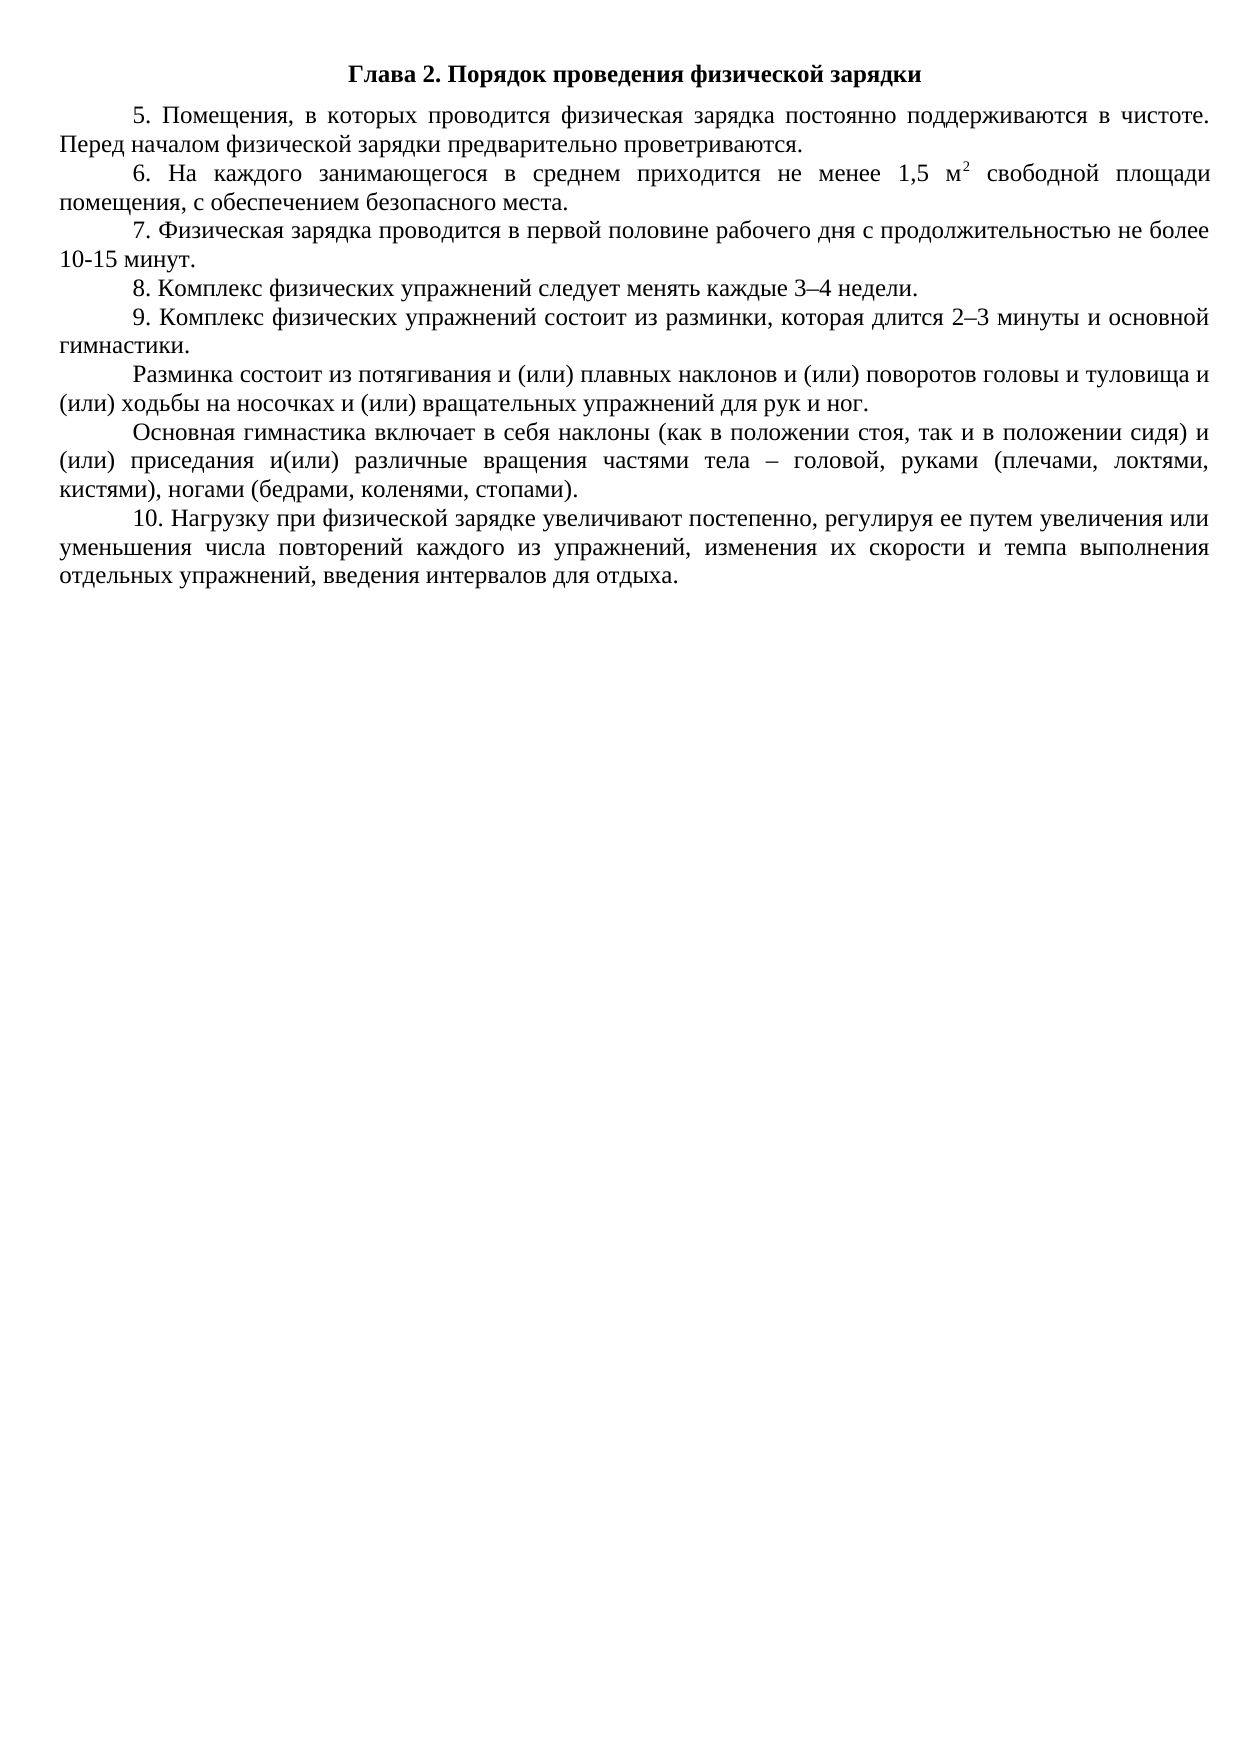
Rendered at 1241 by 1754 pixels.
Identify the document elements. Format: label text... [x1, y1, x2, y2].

text 7. Физическая зарядка проводится в первой половине рабочего дня с продолжительностью не более 10-15 минут. [59, 215, 1211, 273]
text 10. Нагрузку при физической зарядке увеличивают постепенно, регулируя ее путем увеличения или уменьшения числа повторений каждого из упражнений, изменения их скорости и темпа выполнения отдельных упражнений, введения интервалов для отдыха. [59, 503, 1211, 589]
text 8. Комплекс физических упражнений следует менять каждые 3–4 недели. [59, 273, 1211, 302]
text Глава 2. Порядок проведения физической зарядки [59, 59, 1211, 88]
text Разминка состоит из потягивания и (или) плавных наклонов и (или) поворотов головы и туловища и (или) ходьбы на носочках и (или) вращательных упражнений для рук и ног. [59, 359, 1211, 417]
text Основная гимнастика включает в себя наклоны (как в положении стоя, так и в положении сидя) и (или) приседания и(или) различные вращения частями тела – головой, руками (плечами, локтями, кистями), ногами (бедрами, коленями, стопами). [59, 417, 1211, 503]
text 6. На каждого занимающегося в среднем приходится не менее 1,5 м2 свободной площади помещения, с обеспечением безопасного места. [59, 158, 1211, 215]
text 9. Комплекс физических упражнений состоит из разминки, которая длится 2–3 минуты и основной гимнастики. [59, 302, 1211, 359]
text 5. Помещения, в которых проводится физическая зарядка постоянно поддерживаются в чистоте. Перед началом физической зарядки предварительно проветриваются. [59, 100, 1211, 158]
